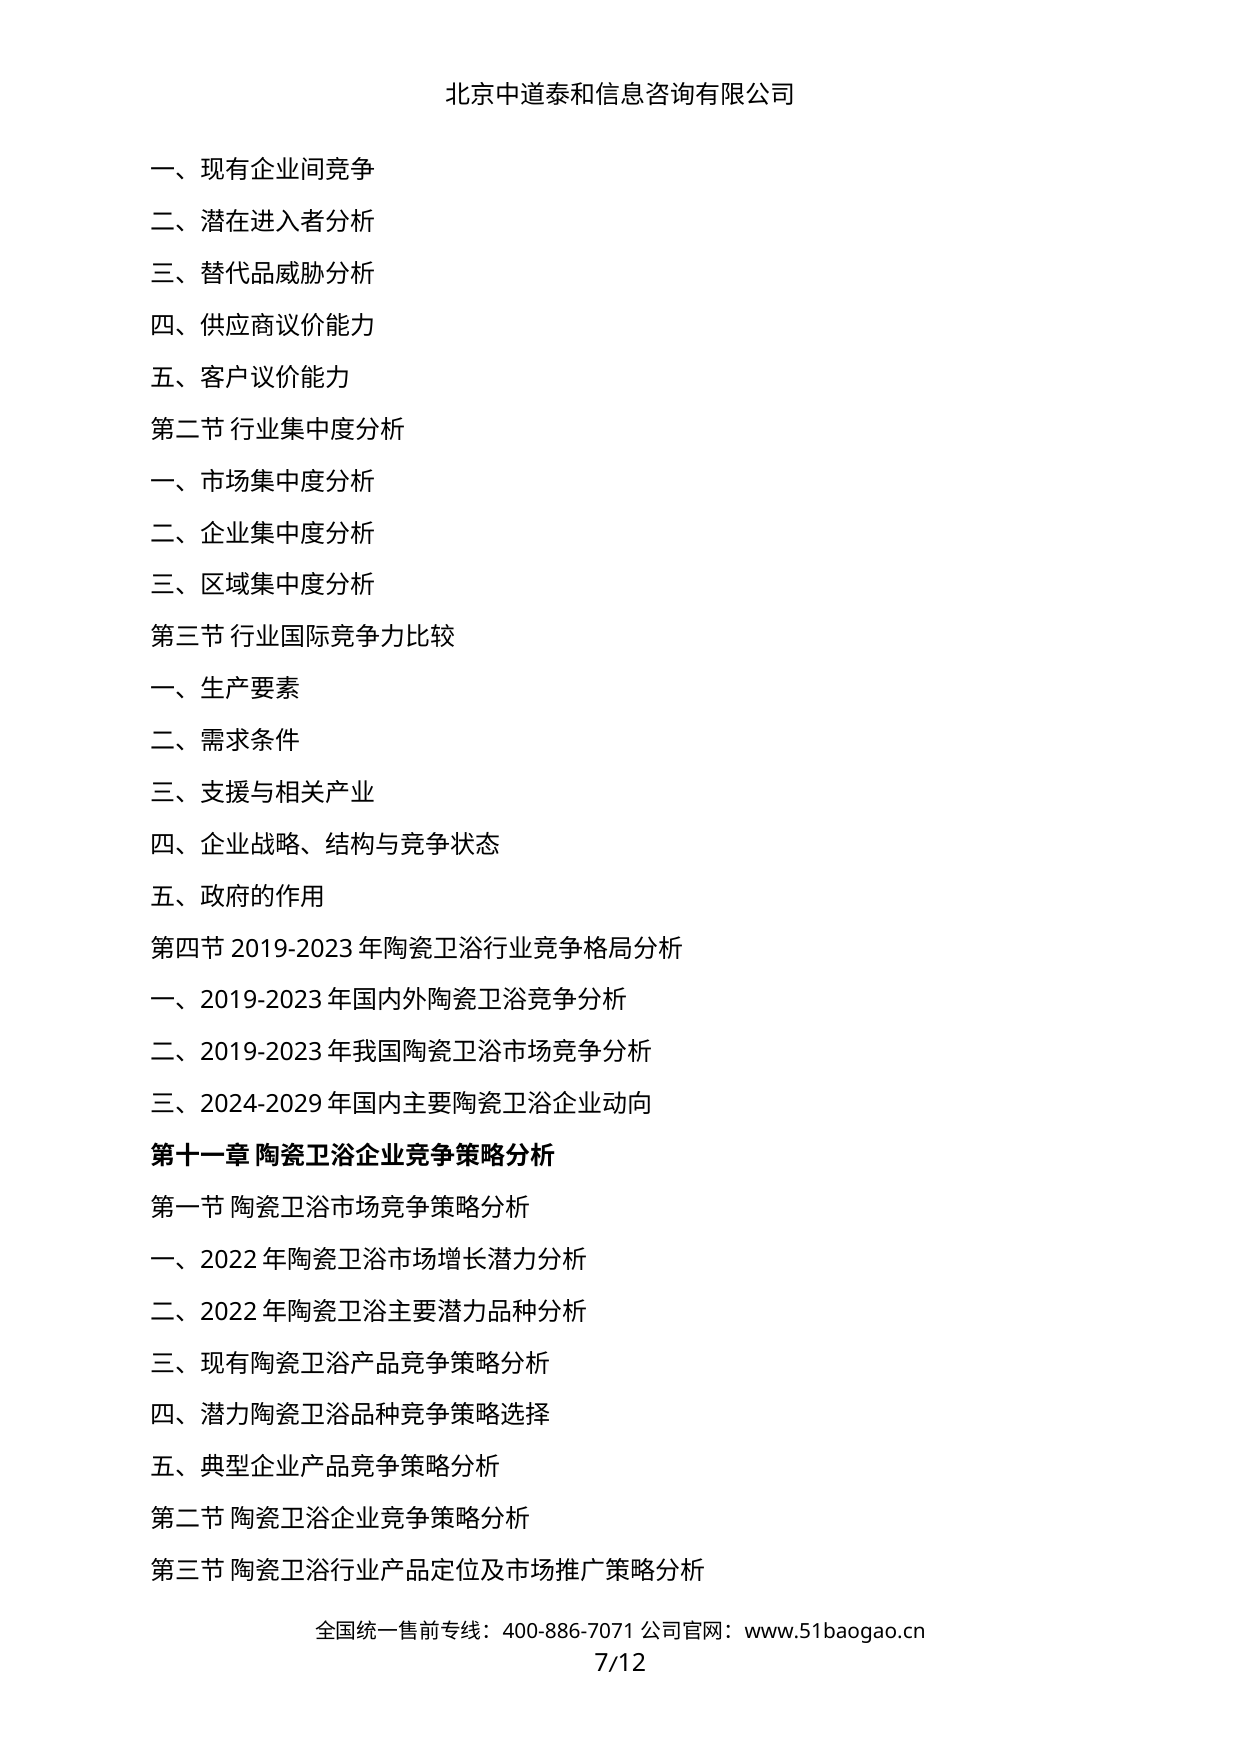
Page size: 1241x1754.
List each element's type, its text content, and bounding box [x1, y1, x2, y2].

text 一、市场集中度分析 [150, 461, 1090, 497]
text 第四节 2019-2023年陶瓷卫浴行业竞争格局分析 [150, 928, 1090, 964]
text 一、2019-2023年国内外陶瓷卫浴竞争分析 [150, 980, 1090, 1016]
text 第十一章 陶瓷卫浴企业竞争策略分析 [150, 1136, 1090, 1172]
text 二、2022年陶瓷卫浴主要潜力品种分析 [150, 1291, 1090, 1327]
text 五、典型企业产品竞争策略分析 [150, 1447, 1090, 1483]
text 五、政府的作用 [150, 876, 1090, 912]
text 二、需求条件 [150, 721, 1090, 757]
text 二、2019-2023年我国陶瓷卫浴市场竞争分析 [150, 1032, 1090, 1068]
text 三、替代品威胁分析 [150, 254, 1090, 290]
text 一、现有企业间竞争 [150, 150, 1090, 186]
text 第三节 行业国际竞争力比较 [150, 617, 1090, 653]
text 第二节 陶瓷卫浴企业竞争策略分析 [150, 1499, 1090, 1535]
text 一、2022年陶瓷卫浴市场增长潜力分析 [150, 1239, 1090, 1276]
text 二、潜在进入者分析 [150, 202, 1090, 238]
text 第一节 陶瓷卫浴市场竞争策略分析 [150, 1187, 1090, 1224]
text 第二节 行业集中度分析 [150, 409, 1090, 446]
text 五、客户议价能力 [150, 357, 1090, 394]
text 四、供应商议价能力 [150, 306, 1090, 342]
text 三、区域集中度分析 [150, 565, 1090, 601]
text 二、企业集中度分析 [150, 513, 1090, 549]
text 三、支援与相关产业 [150, 772, 1090, 809]
text 三、现有陶瓷卫浴产品竞争策略分析 [150, 1343, 1090, 1379]
text 三、2024-2029年国内主要陶瓷卫浴企业动向 [150, 1084, 1090, 1120]
text 四、潜力陶瓷卫浴品种竞争策略选择 [150, 1395, 1090, 1431]
text 四、企业战略、结构与竞争状态 [150, 824, 1090, 861]
text 一、生产要素 [150, 669, 1090, 705]
text 第三节 陶瓷卫浴行业产品定位及市场推广策略分析 [150, 1551, 1090, 1587]
